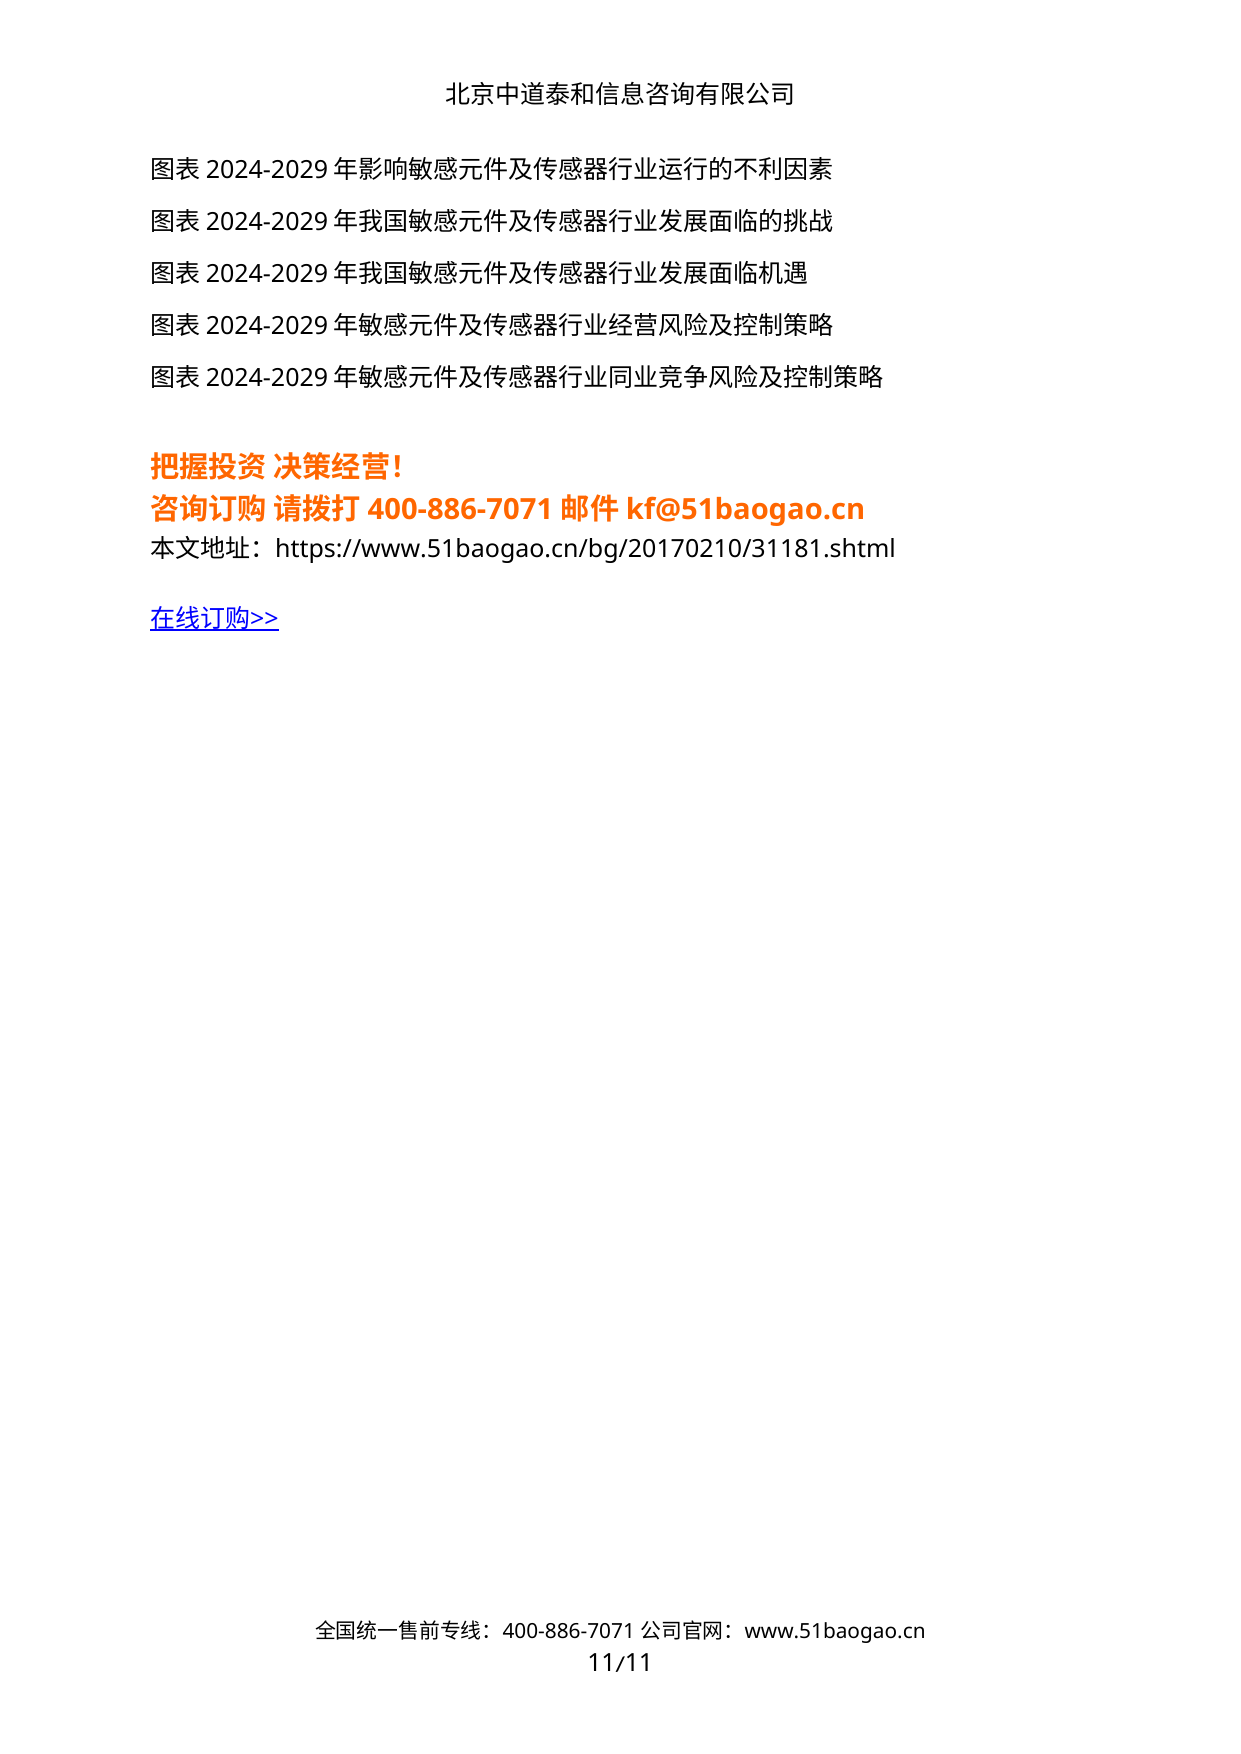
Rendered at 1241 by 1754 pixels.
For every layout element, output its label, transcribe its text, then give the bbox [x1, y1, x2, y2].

text 把握投资 决策经营！咨询订购 请拨打 400-886-7071 邮件 kf@51baogao.cn本文地址：https://www.51baogao.cn/bg/20170210/31181.shtml [150, 409, 1090, 564]
text 图表 2024-2029年我国敏感元件及传感器行业发展面临的挑战 [150, 202, 1090, 238]
text 图表 2024-2029年影响敏感元件及传感器行业运行的不利因素 [150, 150, 1090, 186]
text 图表 2024-2029年敏感元件及传感器行业经营风险及控制策略 [150, 306, 1090, 342]
text 在线订购>> [150, 564, 1090, 635]
text 图表 2024-2029年我国敏感元件及传感器行业发展面临机遇 [150, 254, 1090, 290]
text 图表 2024-2029年敏感元件及传感器行业同业竞争风险及控制策略 [150, 357, 1090, 394]
